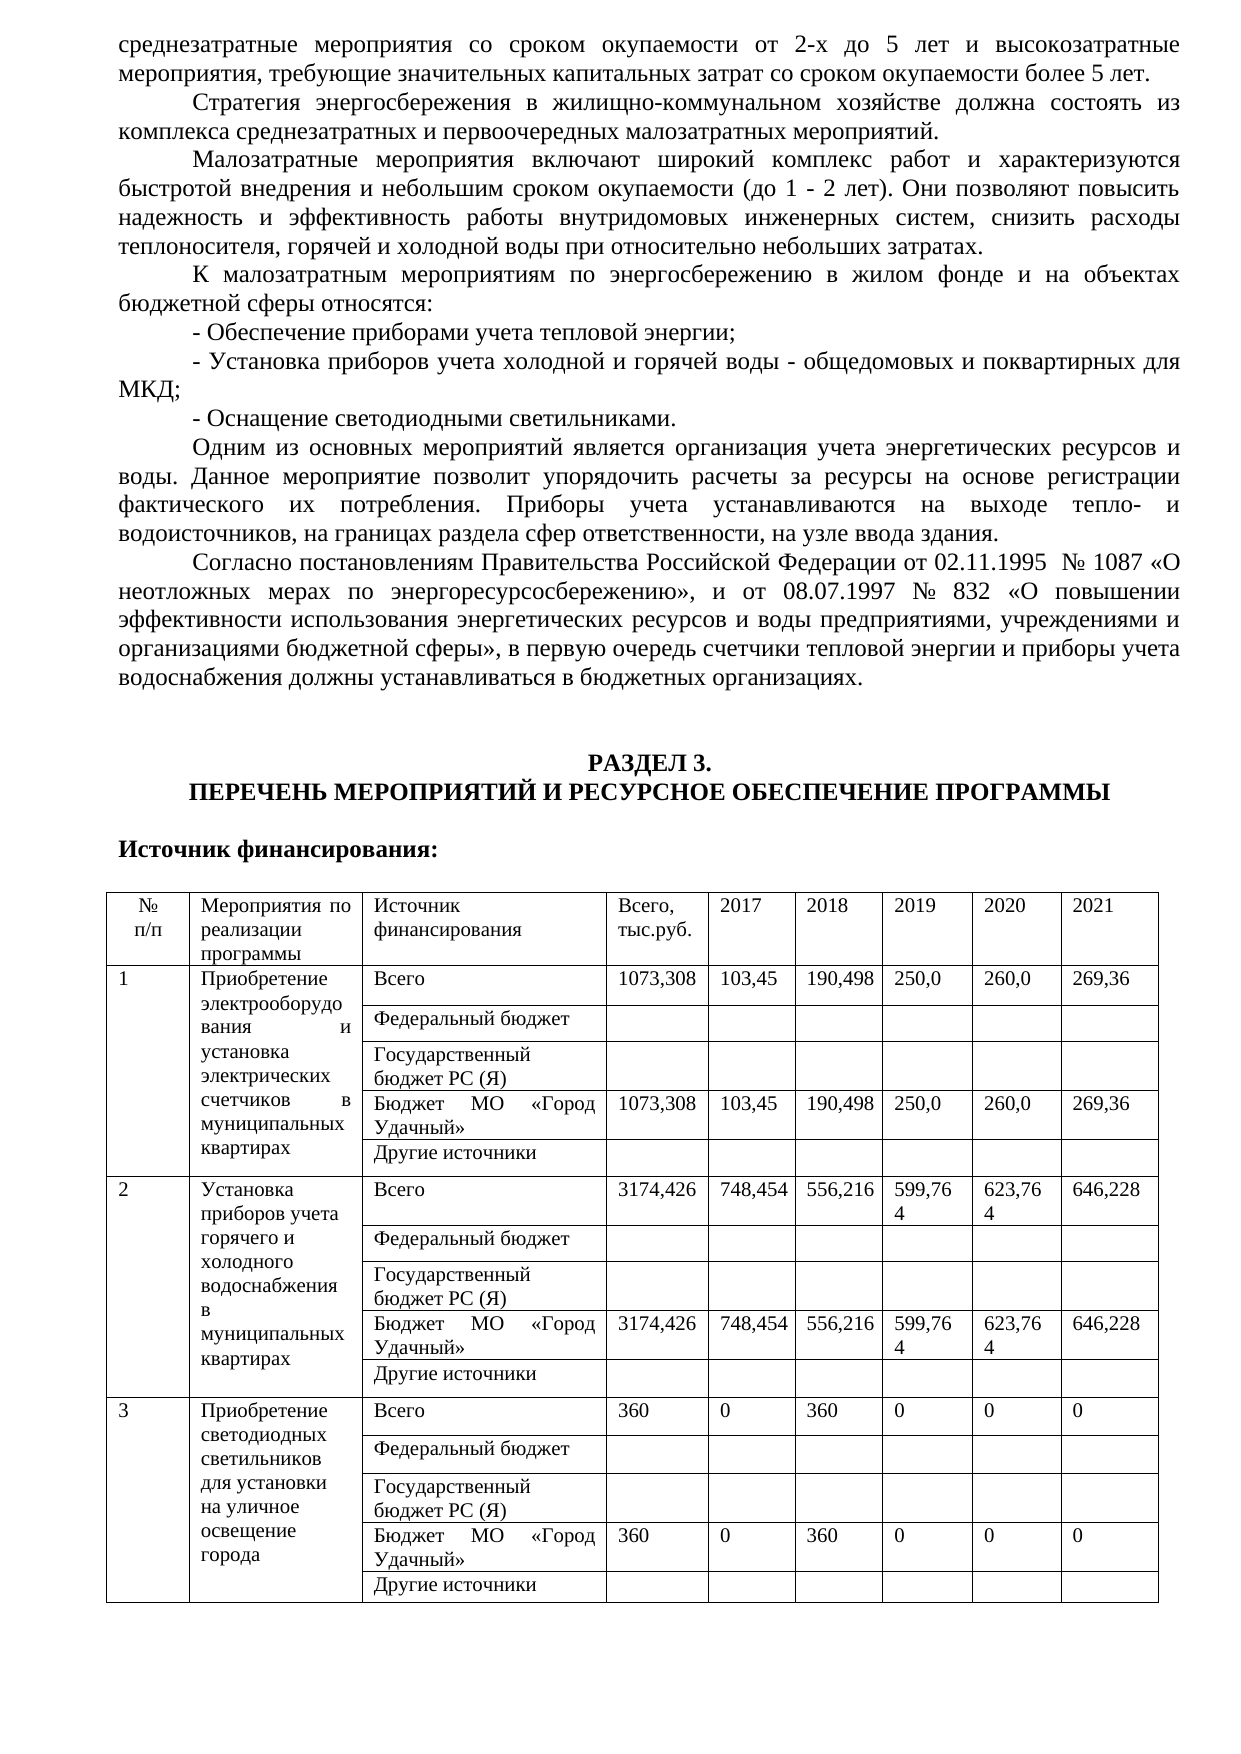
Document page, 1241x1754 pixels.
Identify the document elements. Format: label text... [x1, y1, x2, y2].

table_cell 3174,426 [607, 1177, 708, 1225]
table_cell [883, 1006, 972, 1041]
table_cell 0 [1062, 1398, 1158, 1435]
table_cell Приобретение электрооборудования и установка электрических счетчиков в муниципальных квартирах [190, 966, 362, 1176]
table_cell 3174,426 [607, 1311, 708, 1359]
table_cell [1062, 1006, 1158, 1041]
table_cell [796, 1140, 882, 1176]
table_cell 360 [796, 1523, 882, 1571]
table_cell 2 [107, 1177, 189, 1397]
table_cell 260,0 [973, 1091, 1061, 1139]
text Малозатратные мероприятия включают широкий комплекс работ и характеризуются быстротой внедрения и небольшим сроком окупаемости (до 1 - 2 лет). Они позволяют повысить надежность и эффективность работы внутридомовых инженерных систем, снизить расходы теплоносителя, горячей и холодной воды при относительно небольших затратах. [118, 144, 1181, 259]
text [118, 29, 1181, 87]
table_cell [607, 1140, 708, 1176]
table_cell 599,764 [883, 1311, 972, 1359]
table_cell 1 [107, 966, 189, 1176]
table_cell 360 [607, 1523, 708, 1571]
table_cell Бюджет МО «Город Удачный» [363, 1091, 606, 1139]
table_cell [973, 1262, 1061, 1310]
table_header 2019 [883, 893, 972, 965]
table_cell [1062, 1042, 1158, 1090]
table_cell [796, 1042, 882, 1090]
table_cell 360 [607, 1398, 708, 1435]
text Одним из основных мероприятий является организация учета энергетических ресурсов и воды. Данное мероприятие позволит упорядочить расчеты за ресурсы на основе регистрации фактического их потребления. Приборы учета устанавливаются на выходе тепло- и водоисточников, на границах раздела сфер ответственности, на узле ввода здания. [118, 432, 1181, 547]
table_cell 0 [883, 1398, 972, 1435]
table_cell Приобретение светодиодных светильников для установки на уличное освещение города [190, 1398, 362, 1602]
table_cell 1073,308 [607, 1091, 708, 1139]
table_cell 360 [796, 1398, 882, 1435]
table_cell [709, 1572, 795, 1602]
table_cell [973, 1436, 1061, 1472]
table_cell 556,216 [796, 1177, 882, 1225]
text - Оснащение светодиодными светильниками. [118, 403, 1181, 432]
table_cell [796, 1572, 882, 1602]
table_header Всего, тыс.руб. [607, 893, 708, 965]
table_cell Всего [363, 1398, 606, 1435]
table_cell [1062, 1360, 1158, 1397]
table_cell [973, 1006, 1061, 1041]
table_cell [1062, 1140, 1158, 1176]
table_cell [973, 1474, 1061, 1522]
table_cell [607, 1436, 708, 1472]
table_cell 0 [709, 1523, 795, 1571]
table_cell 623,764 [973, 1177, 1061, 1225]
table_cell [1062, 1436, 1158, 1472]
table_cell [1062, 1226, 1158, 1261]
table_cell [709, 1262, 795, 1310]
table_cell 103,45 [709, 1091, 795, 1139]
table_cell [607, 1226, 708, 1261]
table_cell Всего [363, 966, 606, 1005]
table_cell 250,0 [883, 1091, 972, 1139]
table_cell [1062, 1474, 1158, 1522]
table_cell [883, 1262, 972, 1310]
table_cell [709, 1140, 795, 1176]
table_header 2021 [1062, 893, 1158, 965]
table_cell Бюджет МО «Город Удачный» [363, 1311, 606, 1359]
table_cell 103,45 [709, 966, 795, 1005]
table_cell Всего [363, 1177, 606, 1225]
text Стратегия энергосбережения в жилищно-коммунальном хозяйстве должна состоять из комплекса среднезатратных и первоочередных малозатратных мероприятий. [118, 87, 1181, 144]
table_cell [796, 1262, 882, 1310]
table_cell 0 [973, 1523, 1061, 1571]
table_cell [973, 1226, 1061, 1261]
table_header Мероприятия по реализации программы [190, 893, 362, 965]
table_cell [709, 1474, 795, 1522]
table_cell [796, 1474, 882, 1522]
table_cell [883, 1436, 972, 1472]
table_cell 623,764 [973, 1311, 1061, 1359]
table_cell 260,0 [973, 966, 1061, 1005]
table_cell 646,228 [1062, 1177, 1158, 1225]
table_cell 250,0 [883, 966, 972, 1005]
table_cell 599,764 [883, 1177, 972, 1225]
table_cell [973, 1140, 1061, 1176]
table_cell [973, 1042, 1061, 1090]
table_cell [796, 1226, 882, 1261]
table_cell 3 [107, 1398, 189, 1602]
table_cell Федеральный бюджет [363, 1226, 606, 1261]
table_cell 556,216 [796, 1311, 882, 1359]
text К малозатратным мероприятиям по энергосбережению в жилом фонде и на объектах бюджетной сферы относятся: [118, 259, 1181, 317]
table_cell Государственный бюджет РС (Я) [363, 1474, 606, 1522]
table_cell [709, 1226, 795, 1261]
title ПЕРЕЧЕНЬ МЕРОПРИЯТИЙ И РЕСУРСНОЕ ОБЕСПЕЧЕНИЕ ПРОГРАММЫ [118, 777, 1181, 806]
table_cell Бюджет МО «Город Удачный» [363, 1523, 606, 1571]
table_cell [973, 1572, 1061, 1602]
title РАЗДЕЛ 3. [118, 748, 1181, 777]
table_header 2017 [709, 893, 795, 965]
table_cell Другие источники [363, 1572, 606, 1602]
table_cell [607, 1262, 708, 1310]
table_cell Другие источники [363, 1140, 606, 1176]
table_header 2020 [973, 893, 1061, 965]
table_cell Установка приборов учета горячего и холодного водоснабжения в муниципальных квартирах [190, 1177, 362, 1397]
table_cell 0 [883, 1523, 972, 1571]
table_cell [883, 1140, 972, 1176]
table_cell Государственный бюджет РС (Я) [363, 1262, 606, 1310]
table_cell Федеральный бюджет [363, 1006, 606, 1041]
table_header Источник финансирования [363, 893, 606, 965]
table_cell [709, 1006, 795, 1041]
table_cell 748,454 [709, 1311, 795, 1359]
table_cell [607, 1360, 708, 1397]
table_cell [709, 1436, 795, 1472]
table_header № п/п [107, 893, 189, 965]
text - Обеспечение приборами учета тепловой энергии; [118, 317, 1181, 346]
table_cell [973, 1360, 1061, 1397]
table_cell [883, 1474, 972, 1522]
table_cell 269,36 [1062, 1091, 1158, 1139]
table_cell 0 [709, 1398, 795, 1435]
table_cell 0 [1062, 1523, 1158, 1571]
title Источник финансирования: [118, 834, 1181, 863]
table_cell [883, 1572, 972, 1602]
table_cell [1062, 1572, 1158, 1602]
table_cell Федеральный бюджет [363, 1436, 606, 1472]
table_cell Другие источники [363, 1360, 606, 1397]
table_cell 1073,308 [607, 966, 708, 1005]
table_cell [709, 1042, 795, 1090]
table_cell 748,454 [709, 1177, 795, 1225]
table_cell [607, 1006, 708, 1041]
text Согласно постановлениям Правительства Российской Федерации от 02.11.1995 № 1087 «О неотложных мерах по энергоресурсосбережению», и от 08.07.1997 № 832 «О повышении эффективности использования энергетических ресурсов и воды предприятиями, учреждениями и организациями бюджетной сферы», в первую очередь счетчики тепловой энергии и приборы учета водоснабжения должны устанавливаться в бюджетных организациях. [118, 547, 1181, 691]
table_cell [607, 1042, 708, 1090]
table_cell [883, 1226, 972, 1261]
table_cell 190,498 [796, 966, 882, 1005]
table_cell 0 [973, 1398, 1061, 1435]
table_cell [796, 1436, 882, 1472]
table_cell 646,228 [1062, 1311, 1158, 1359]
text - Установка приборов учета холодной и горячей воды - общедомовых и поквартирных для МКД; [118, 346, 1181, 403]
table_cell [709, 1360, 795, 1397]
table_cell [883, 1042, 972, 1090]
table_cell [1062, 1262, 1158, 1310]
table_cell [607, 1474, 708, 1522]
table_cell 190,498 [796, 1091, 882, 1139]
table_header 2018 [796, 893, 882, 965]
table_cell [796, 1006, 882, 1041]
table_cell [607, 1572, 708, 1602]
table_cell [796, 1360, 882, 1397]
table_cell Государственный бюджет РС (Я) [363, 1042, 606, 1090]
table_cell 269,36 [1062, 966, 1158, 1005]
table_cell [883, 1360, 972, 1397]
